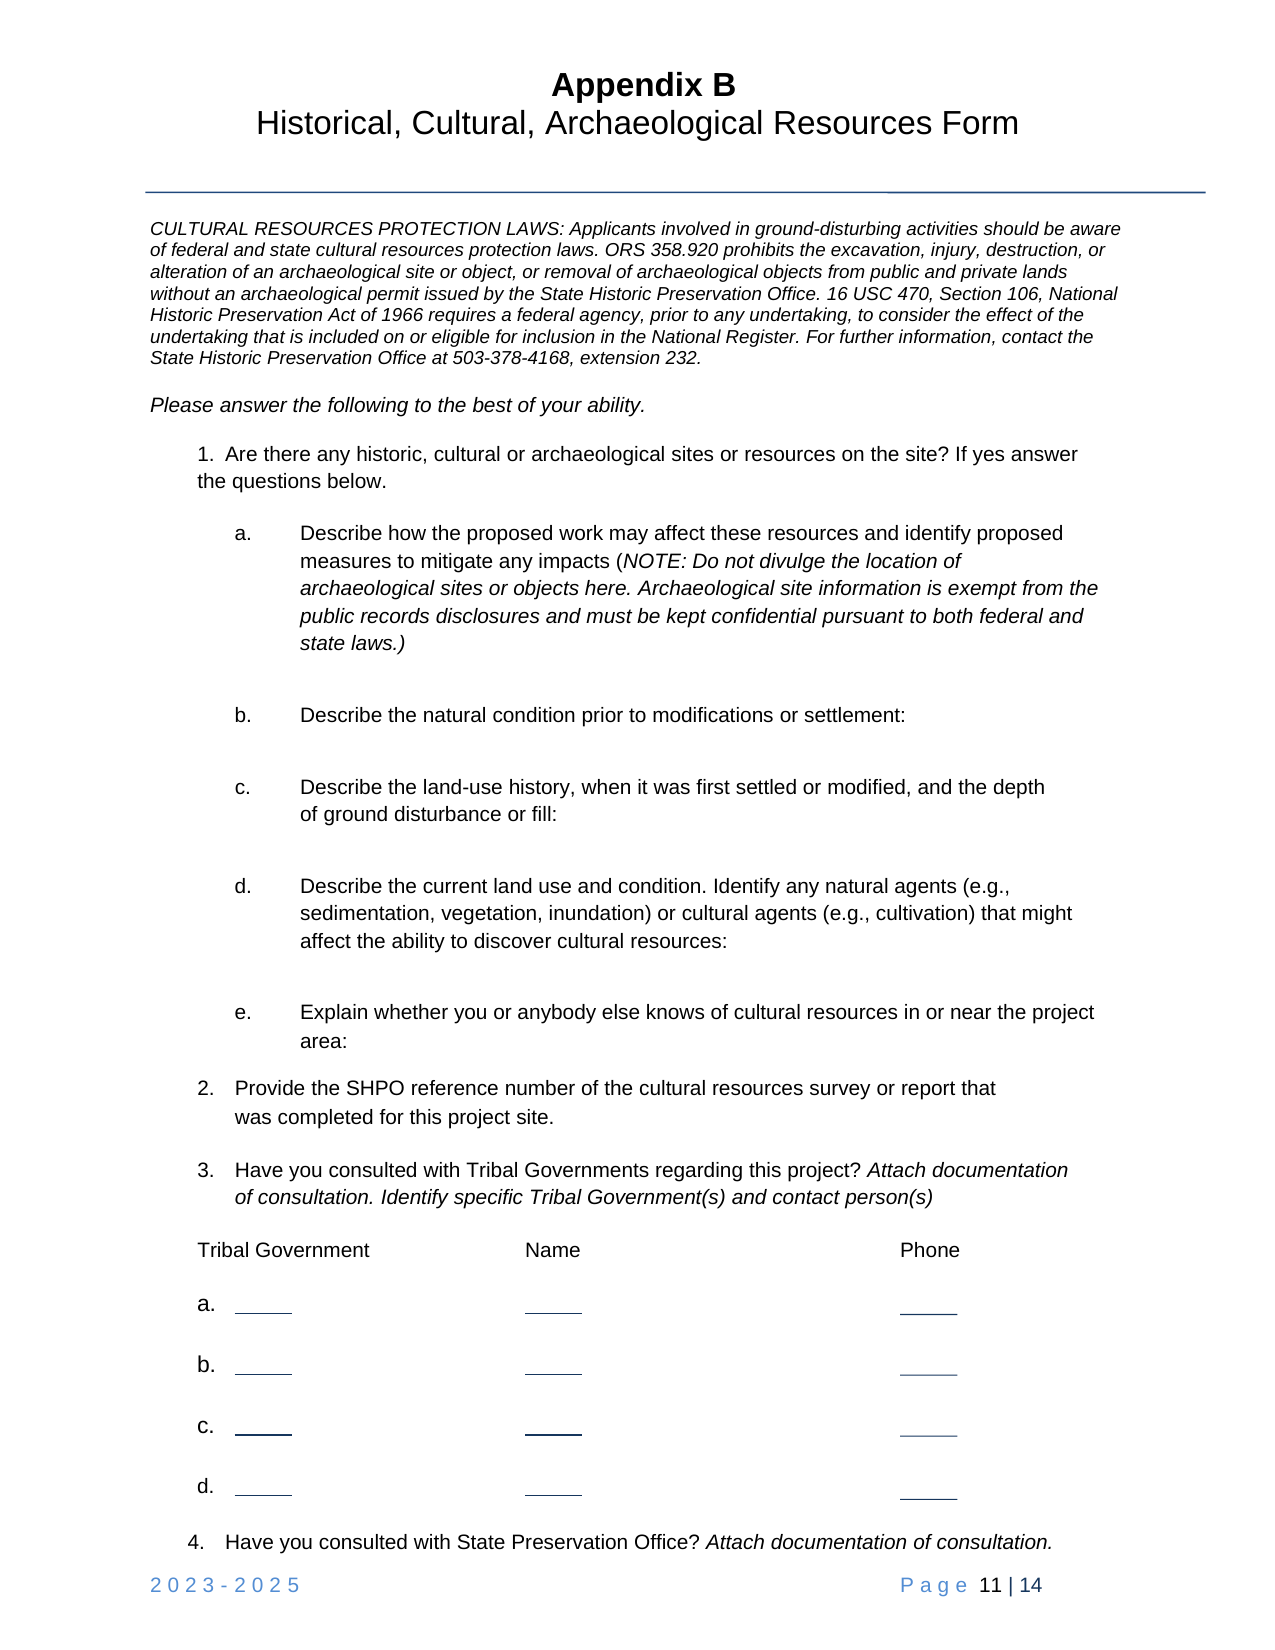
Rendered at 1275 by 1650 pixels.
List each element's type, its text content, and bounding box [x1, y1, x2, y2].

list Explain whether you or anybody else knows of cultural resources in or near the project area: [234, 1000, 1096, 1053]
subtitle Appendix B [249, 66, 1037, 104]
text Tribal Government Name Phone [197, 1237, 1244, 1261]
list Describe the natural condition prior to modifications or settlement: [234, 703, 1244, 727]
list Describe the land-use history, when it was first settled or modified, and the depth of ground disturbance or fill: [234, 774, 1068, 826]
text Please answer the following to the best of your ability. [150, 392, 1244, 416]
list Provide the SHPO reference number of the cultural resources survey or report that was completed for this project site. [197, 1075, 1038, 1128]
list Are there any historic, cultural or archaeological sites or resources on the site? If yes answer the questions below. [197, 441, 1112, 493]
list Describe how the proposed work may affect these resources and identify proposed measures to mitigate any impacts (NOTE: Do not divulge the location of archaeological sites or objects here. Archaeological site information is exempt from the public records disclosures and must be kept confidential pursuant to both federal and state laws.) [234, 521, 1101, 655]
text CULTURAL RESOURCES PROTECTION LAWS: Applicants involved in ground-disturbing activities should be aware of federal and state cultural resources protection laws. ORS 358.920 prohibits the excavation, injury, destruction, or alteration of an archaeological site or object, or removal of archaeological objects from public and private lands without an archaeological permit issued by the State Historic Preservation Office. 16 USC 470, Section 106, National Historic Preservation Act of 1966 requires a federal agency, prior to any undertaking, to consider the effect of the undertaking that is included on or eligible for inclusion in the National Register. For further information, contact the State Historic Preservation Office at 503-378-4168, extension 232. [150, 218, 1123, 369]
list Describe the current land use and condition. Identify any natural agents (e.g., sedimentation, vegetation, inundation) or cultural agents (e.g., cultivation) that might affect the ability to discover cultural resources: [234, 873, 1074, 952]
subtitle Historical, Cultural, Archaeological Resources Form [237, 104, 1037, 142]
list Have you consulted with State Preservation Office? Attach documentation of consultation. [187, 1530, 1244, 1554]
list Have you consulted with Tribal Governments regarding this project? Attach documentation of consultation. Identify specific Tribal Government(s) and contact person(s) [197, 1157, 1091, 1209]
